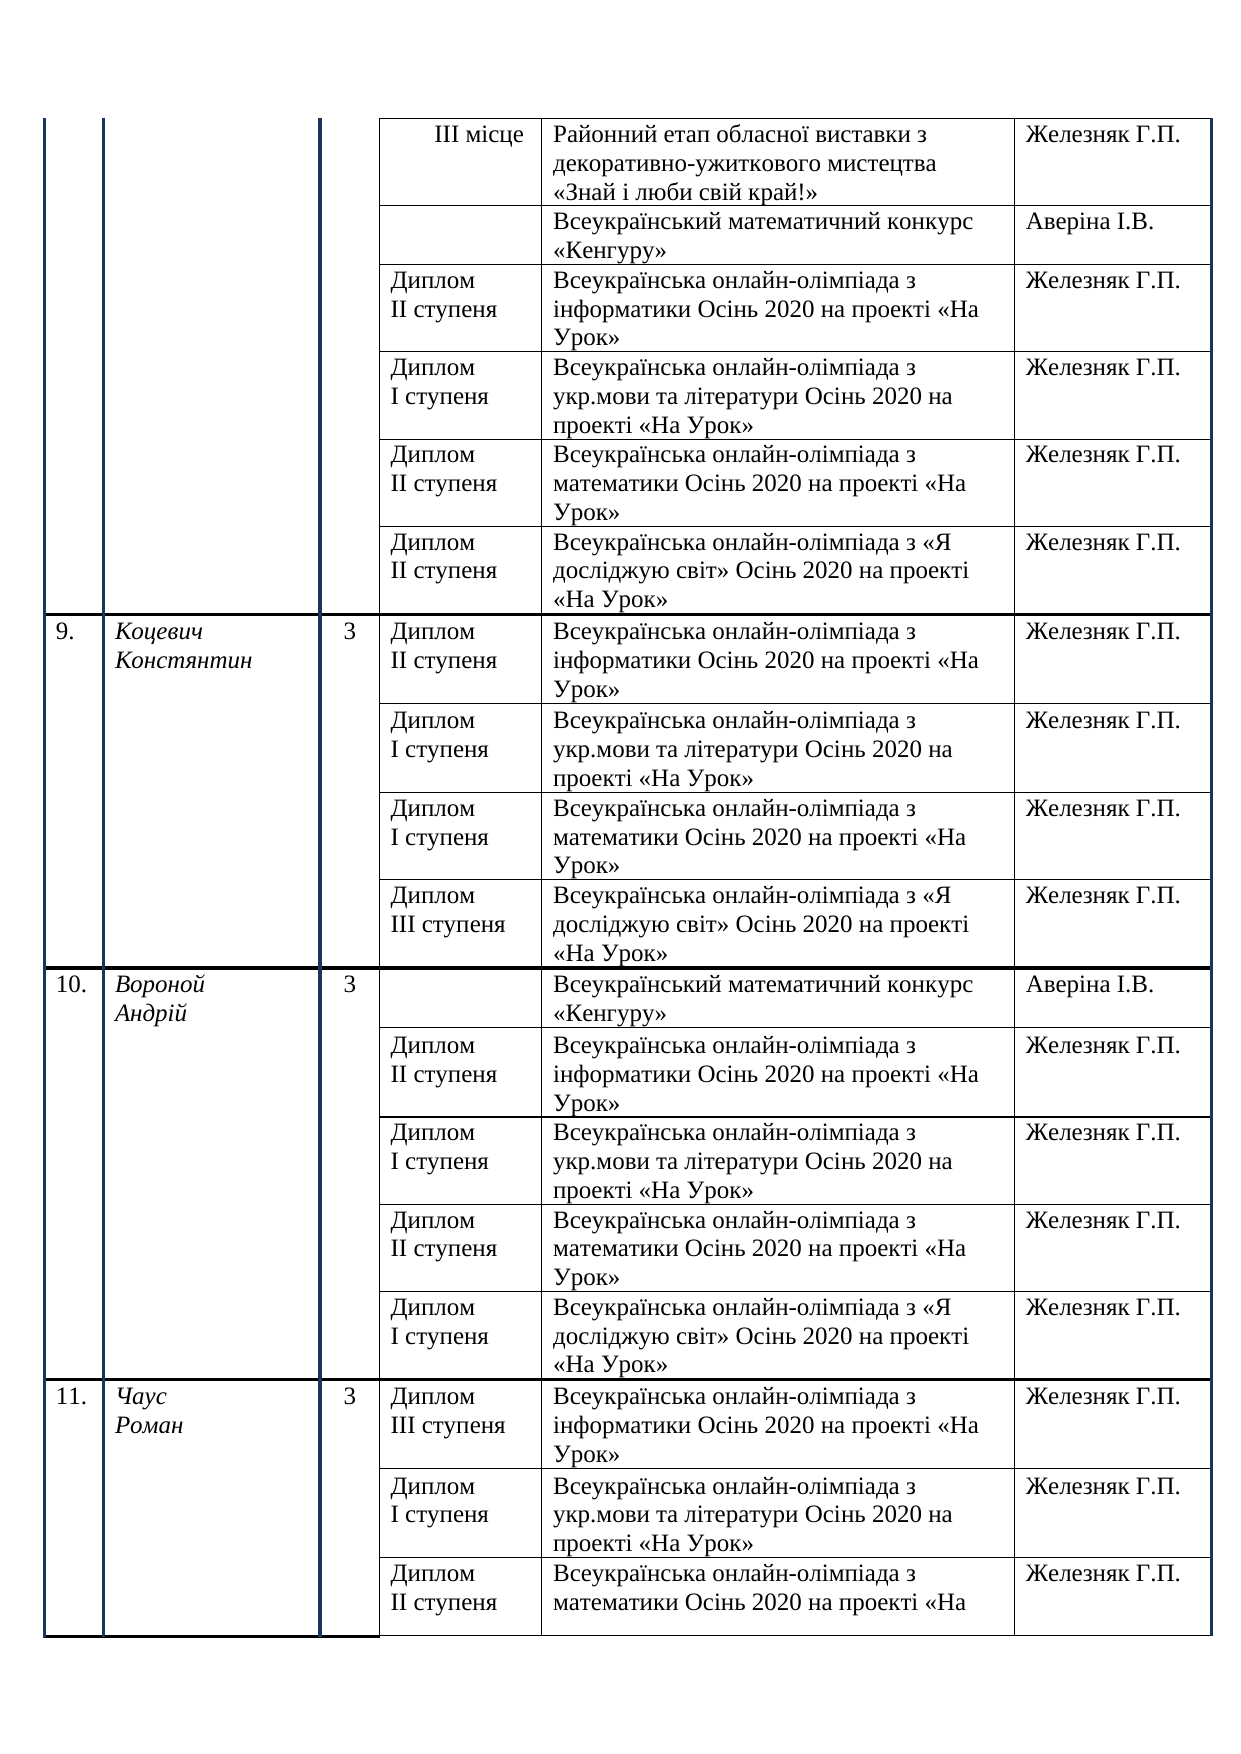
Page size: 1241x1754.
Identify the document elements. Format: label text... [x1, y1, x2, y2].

table_cell Диплом ІІ ступеня [380, 440, 541, 526]
table_cell Железняк Г.П. [1015, 527, 1210, 613]
table_cell Аверіна І.В. [1015, 970, 1210, 1027]
table_cell Железняк Г.П. [1015, 119, 1210, 205]
table_cell Железняк Г.П. [1015, 616, 1210, 702]
table_cell Железняк Г.П. [1015, 1558, 1210, 1635]
table_cell Всеукраїнська онлайн-олімпіада з інформатики Осінь 2020 на проекті «На Урок» [542, 616, 1014, 702]
table_cell Всеукраїнська онлайн-олімпіада з укр.мови та літератури Осінь 2020 на проекті «На Урок» [542, 1469, 1014, 1557]
table_cell Диплом І ступеня [380, 793, 541, 879]
table_cell Всеукраїнська онлайн-олімпіада з математики Осінь 2020 на проекті «На Урок» [542, 793, 1014, 879]
table_cell Железняк Г.П. [1015, 1118, 1210, 1204]
table_cell [380, 970, 541, 1027]
table_cell Всеукраїнський математичний конкурс «Кенгуру» [542, 206, 1014, 264]
table_cell Железняк Г.П. [1015, 793, 1210, 879]
table_cell [380, 206, 541, 264]
table_cell Всеукраїнська онлайн-олімпіада з інформатики Осінь 2020 на проекті «На Урок» [542, 265, 1014, 351]
table_cell Железняк Г.П. [1015, 1028, 1210, 1116]
table_cell Всеукраїнська онлайн-олімпіада з укр.мови та літератури Осінь 2020 на проекті «На Урок» [542, 1118, 1014, 1204]
table_cell Диплом ІІ ступеня [380, 527, 541, 613]
table_cell Всеукраїнська онлайн-олімпіада з інформатики Осінь 2020 на проекті «На Урок» [542, 1028, 1014, 1116]
table_cell 3 [322, 970, 379, 1378]
table_cell Диплом І ступеня [380, 1118, 541, 1204]
table_cell Диплом І ступеня [380, 1292, 541, 1378]
table_cell Диплом ІІ ступеня [380, 616, 541, 702]
table_cell 3 [322, 1381, 379, 1635]
table_cell Вороной Андрій [105, 970, 318, 1378]
table_cell Диплом І ступеня [380, 1469, 541, 1557]
table_cell Диплом ІІ ступеня [380, 265, 541, 351]
table_cell 3 [322, 616, 379, 966]
table_cell Всеукраїнська онлайн-олімпіада з математики Осінь 2020 на проекті «На Урок» [542, 440, 1014, 526]
table_cell Всеукраїнська онлайн-олімпіада з «Я досліджую світ» Осінь 2020 на проекті «На Урок» [542, 527, 1014, 613]
table_cell Диплом ІІІ ступеня [380, 880, 541, 966]
table_cell 9. [46, 616, 102, 966]
table_cell Железняк Г.П. [1015, 704, 1210, 792]
table_cell Железняк Г.П. [1015, 440, 1210, 526]
table_cell Всеукраїнський математичний конкурс «Кенгуру» [542, 970, 1014, 1027]
table_cell ІІІ місце [380, 119, 541, 205]
table_cell Всеукраїнська онлайн-олімпіада з «Я досліджую світ» Осінь 2020 на проекті «На Урок» [542, 880, 1014, 966]
table_cell Районний етап обласної виставки з декоративно-ужиткового мистецтва «Знай і люби свій край!» [542, 119, 1014, 205]
table_cell Железняк Г.П. [1015, 880, 1210, 966]
table_cell Железняк Г.П. [1015, 1469, 1210, 1557]
table_cell Железняк Г.П. [1015, 265, 1210, 351]
table_cell Диплом І ступеня [380, 352, 541, 438]
table_cell Железняк Г.П. [1015, 1205, 1210, 1291]
table_cell 10. [46, 970, 102, 1378]
table_cell Диплом ІІ ступеня [380, 1558, 541, 1635]
table_cell Диплом ІІ ступеня [380, 1205, 541, 1291]
table_cell Железняк Г.П. [1015, 1381, 1210, 1468]
table_cell Всеукраїнська онлайн-олімпіада з укр.мови та літератури Осінь 2020 на проекті «На Урок» [542, 352, 1014, 438]
table_cell Железняк Г.П. [1015, 1292, 1210, 1378]
table_cell Диплом ІІ ступеня [380, 1028, 541, 1116]
table_cell Железняк Г.П. [1015, 352, 1210, 438]
table_cell Всеукраїнська онлайн-олімпіада з інформатики Осінь 2020 на проекті «На Урок» [542, 1381, 1014, 1468]
table_cell Всеукраїнська онлайн-олімпіада з укр.мови та літератури Осінь 2020 на проекті «На Урок» [542, 704, 1014, 792]
table_cell Аверіна І.В. [1015, 206, 1210, 264]
table_cell Всеукраїнська онлайн-олімпіада з «Я досліджую світ» Осінь 2020 на проекті «На Урок» [542, 1292, 1014, 1378]
table_cell Всеукраїнська онлайн-олімпіада з математики Осінь 2020 на проекті «На Урок» [542, 1205, 1014, 1291]
table_cell Диплом І ступеня [380, 704, 541, 792]
table_cell Чаус Роман [105, 1381, 318, 1635]
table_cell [542, 1558, 1014, 1635]
table_cell 11. [46, 1381, 102, 1635]
table_cell Диплом ІІІ ступеня [380, 1381, 541, 1468]
table_cell Коцевич Констянтин [105, 616, 318, 966]
